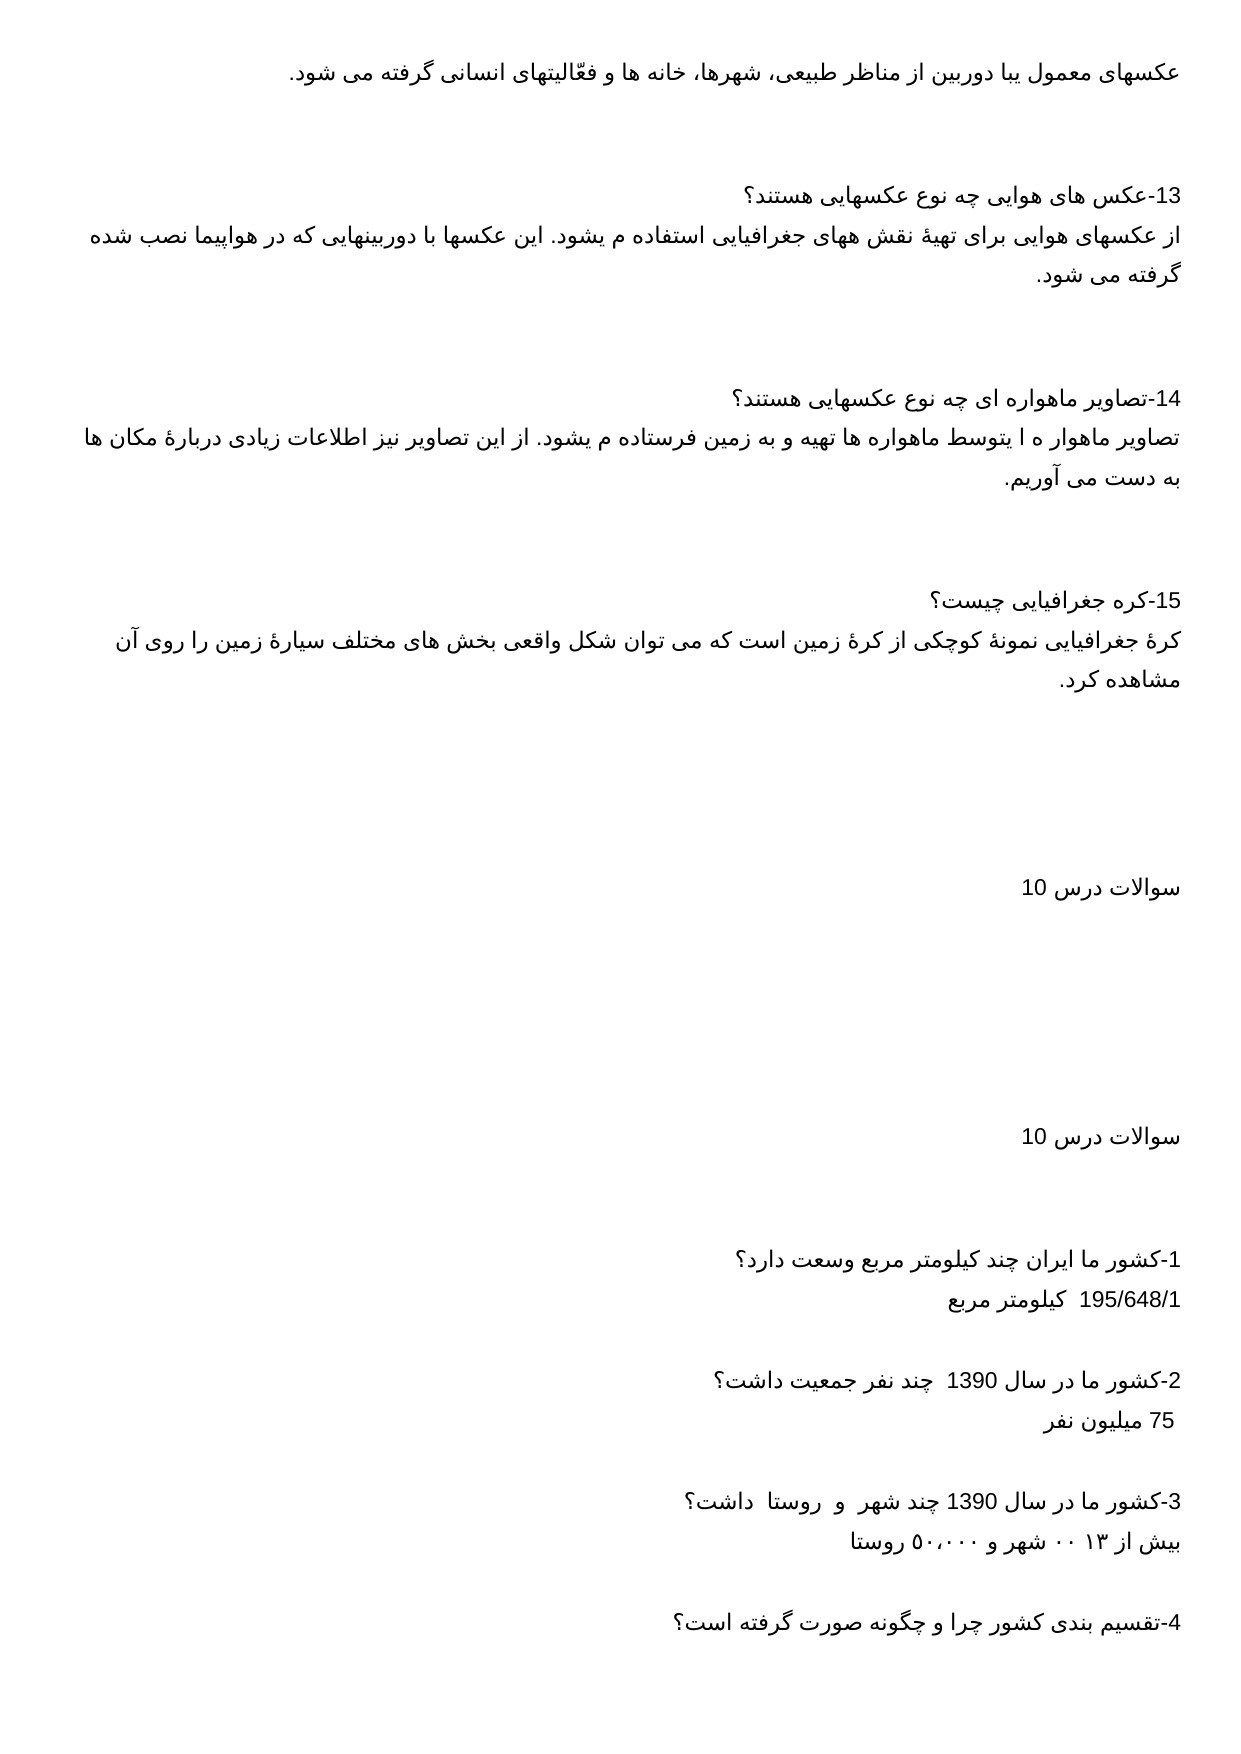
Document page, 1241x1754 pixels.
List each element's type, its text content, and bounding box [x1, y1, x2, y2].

text سوالات درس 10 [59, 1123, 1181, 1149]
text 14-تصاویر ماهواره ای چه نوع عکسهایی هستند؟ [59, 385, 1181, 411]
text از عکسهای هوایی برای تهیهٔ نقش ههای جغرافیایی استفاده م یشود. این عکسها با دوربینهایی که در هواپیما نصب شده گرفته می شود. [59, 222, 1181, 288]
text کرهٔ جغرافیایی نمونهٔ کوچکی از کرهٔ زمین است که می توان شکل واقعی بخش های مختلف سیارهٔ زمین را روی آن مشاهده کرد. [59, 627, 1181, 693]
text 1-کشور ما ایران چند کیلومتر مربع وسعت دارد؟ [59, 1246, 1181, 1273]
text 3-کشور ما در سال 1390 چند شهر و روستا داشت؟ [59, 1488, 1181, 1515]
text 75 میلیون نفر [59, 1407, 1181, 1433]
text بیش از ١٣ ٠٠ شهر و ٥٠،٠٠٠ روستا [59, 1528, 1181, 1554]
text تصاویر ماهوار ه ا یتوسط ماهواره ها تهیه و به زمین فرستاده م یشود. از این تصاویر نیز اطلاعات زیادی دربارهٔ مکان ها به دست می آوریم. [59, 424, 1181, 490]
text 4-تقسیم بندی کشور چرا و چگونه صورت گرفته است؟ [59, 1609, 1181, 1636]
text 195/648/1 کیلومتر مربع [59, 1286, 1181, 1312]
text 15-کره جغرافیایی چیست؟ [59, 587, 1181, 614]
text عکسهای معمول یبا دوربین از مناظر طبیعی، شهرها، خانه ها و فعّالیتهای انسانی گرفته می شود. [59, 59, 1181, 85]
text 2-کشور ما در سال 1390 چند نفر جمعیت داشت؟ [59, 1367, 1181, 1394]
text 13-عکس های هوایی چه نوع عکسهایی هستند؟ [59, 182, 1181, 209]
text سوالات درس 10 [59, 874, 1181, 900]
